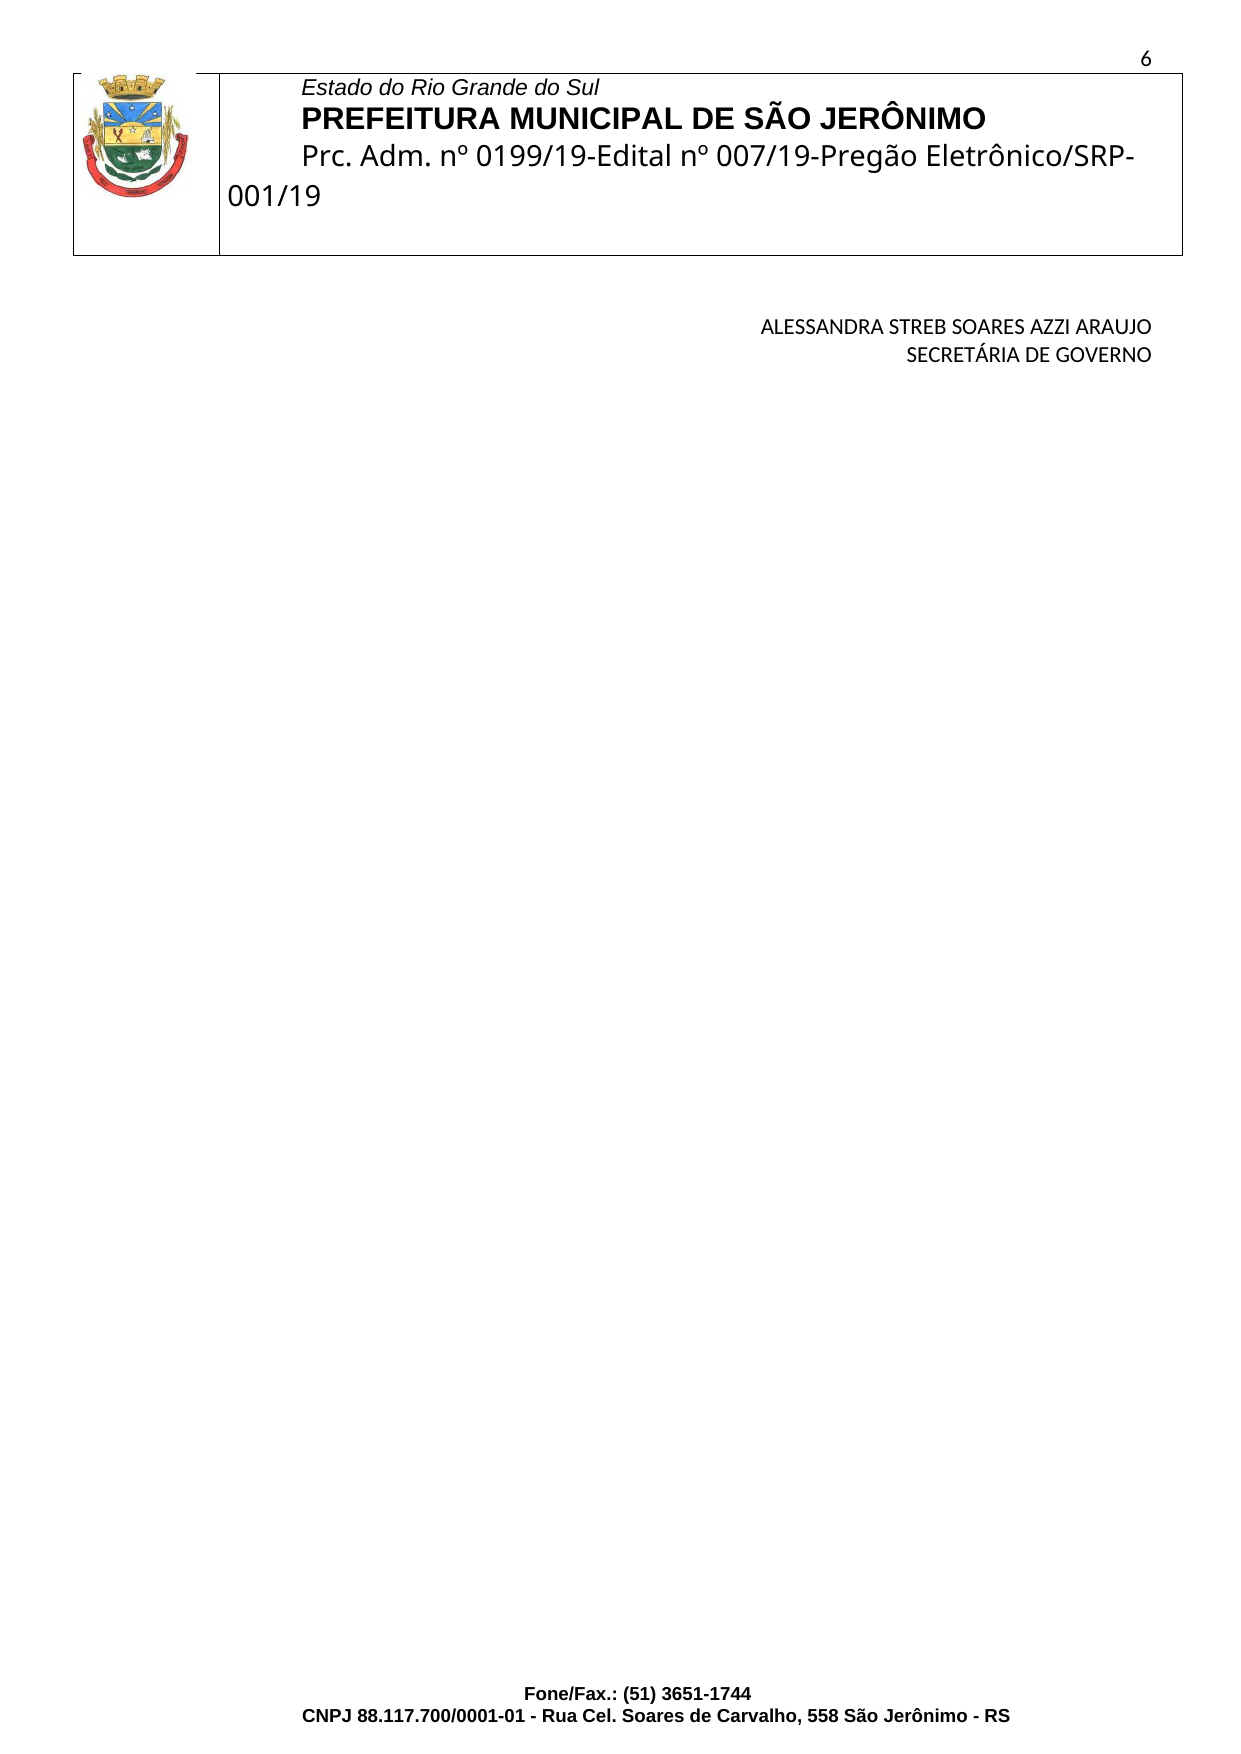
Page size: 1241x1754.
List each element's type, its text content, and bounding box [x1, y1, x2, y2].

picture [81, 73, 197, 198]
text ALESSANDRA STREB SOARES AZZI ARAUJO [74, 312, 1152, 340]
text SECRETÁRIA DE GOVERNO [74, 340, 1152, 368]
